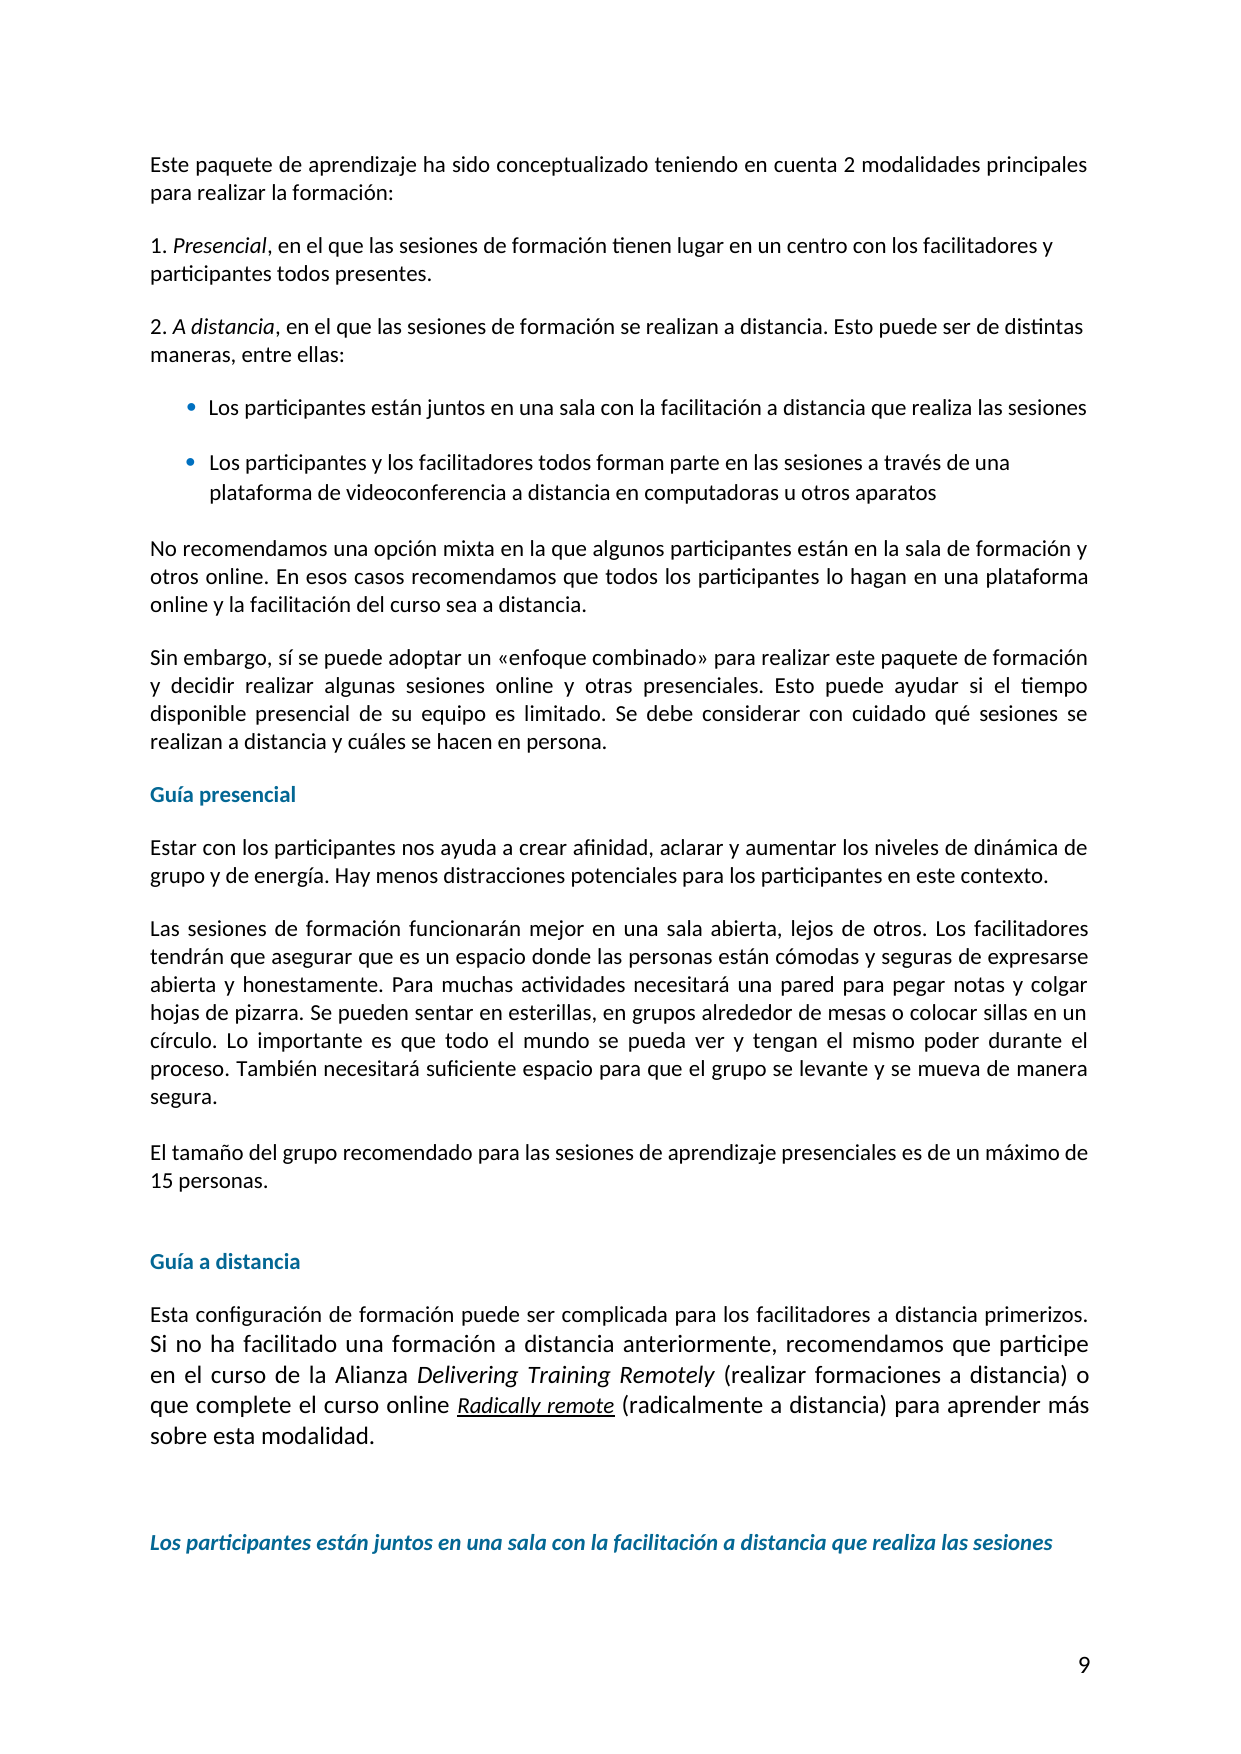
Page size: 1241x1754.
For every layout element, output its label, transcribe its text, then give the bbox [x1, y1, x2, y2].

text Guía a distancia [150, 1247, 1090, 1275]
text Las sesiones de formación funcionarán mejor en una sala abierta, lejos de otros. Los facilitadores tendrán que asegurar que es un espacio donde las personas están cómodas y seguras de expresarse abierta y honestamente. Para muchas actividades necesitará una pared para pegar notas y colgar hojas de pizarra. Se pueden sentar en esterillas, en grupos alrededor de mesas o colocar sillas en un círculo. Lo importante es que todo el mundo se pueda ver y tengan el mismo poder durante el proceso. También necesitará suficiente espacio para que el grupo se levante y se mueva de manera segura. [150, 914, 1090, 1110]
text Esta configuración de formación puede ser complicada para los facilitadores a distancia primerizos. Si no ha facilitado una formación a distancia anteriormente, recomendamos que participe en el curso de la Alianza Delivering Training Remotely (realizar formaciones a distancia) o que complete el curso online Radically remote (radicalmente a distancia) para aprender más sobre esta modalidad. [150, 1300, 1090, 1450]
text Este paquete de aprendizaje ha sido conceptualizado teniendo en cuenta 2 modalidades principales para realizar la formación: [150, 150, 1090, 206]
text Estar con los participantes nos ayuda a crear afinidad, aclarar y aumentar los niveles de dinámica de grupo y de energía. Hay menos distracciones potenciales para los participantes en este contexto. [150, 833, 1090, 889]
text 2. A distancia, en el que las sesiones de formación se realizan a distancia. Esto puede ser de distintas maneras, entre ellas: [150, 312, 1090, 368]
list Los participantes están juntos en una sala con la facilitación a distancia que realiza las sesiones [187, 393, 1090, 421]
text No recomendamos una opción mixta en la que algunos participantes están en la sala de formación y otros online. En esos casos recomendamos que todos los participantes lo hagan en una plataforma online y la facilitación del curso sea a distancia. [150, 534, 1090, 618]
text Guía presencial [150, 780, 1090, 808]
text Sin embargo, sí se puede adoptar un «enfoque combinado» para realizar este paquete de formación y decidir realizar algunas sesiones online y otras presenciales. Esto puede ayudar si el tiempo disponible presencial de su equipo es limitado. Se debe considerar con cuidado qué sesiones se realizan a distancia y cuáles se hacen en persona. [150, 643, 1090, 755]
text El tamaño del grupo recomendado para las sesiones de aprendizaje presenciales es de un máximo de 15 personas. [150, 1138, 1090, 1194]
list Los participantes y los facilitadores todos forman parte en las sesiones a través de una plataforma de videoconferencia a distancia en computadoras u otros aparatos [186, 448, 1090, 507]
text 1. Presencial, en el que las sesiones de formación tienen lugar en un centro con los facilitadores y participantes todos presentes. [150, 231, 1090, 287]
text Los participantes están juntos en una sala con la facilitación a distancia que realiza las sesiones [150, 1528, 1090, 1556]
